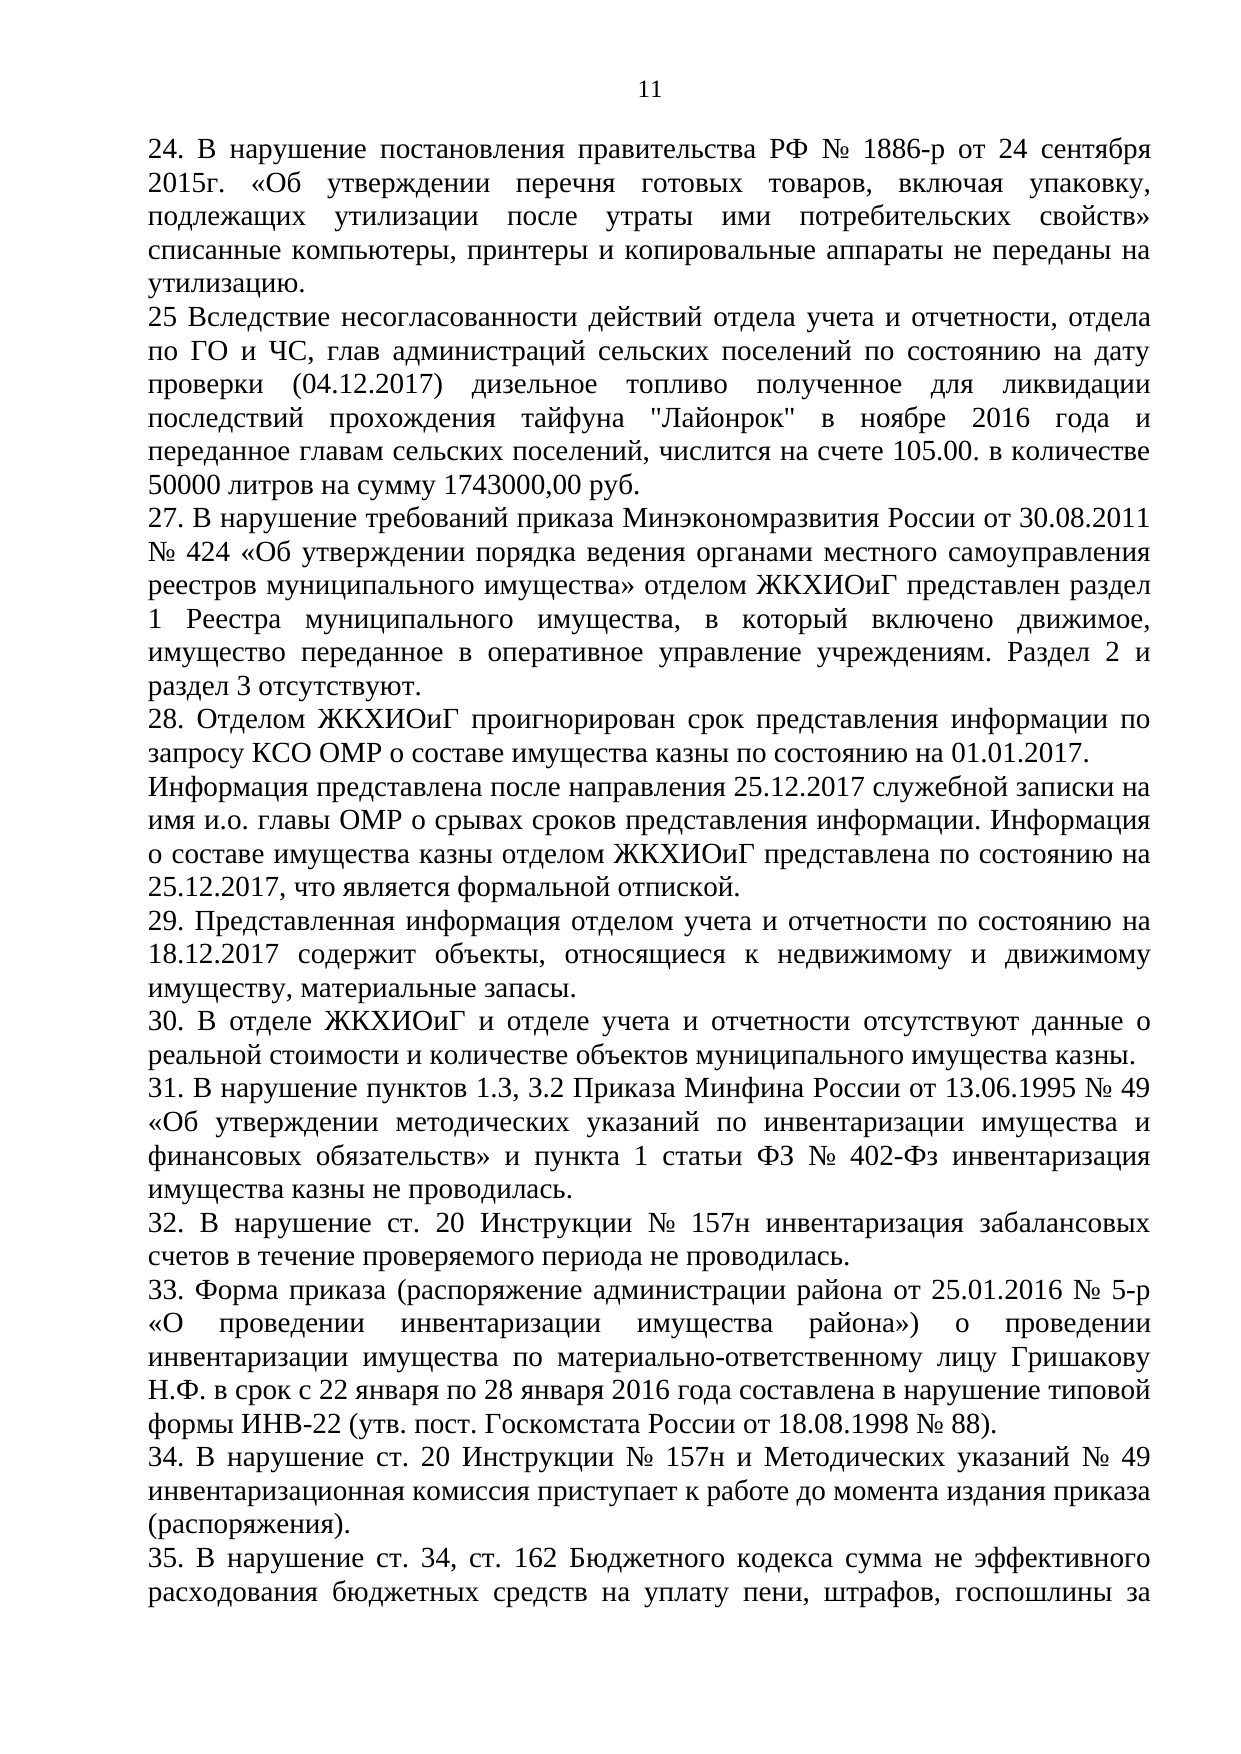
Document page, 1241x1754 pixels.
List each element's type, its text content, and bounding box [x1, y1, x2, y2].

text 33. Форма приказа (распоряжение администрации района от 25.01.2016 № 5-р «О проведении инвентаризации имущества района») о проведении инвентаризации имущества по материально-ответственному лицу Гришакову Н.Ф. в срок с 22 января по 28 января 2016 года составлена в нарушение типовой формы ИНВ-22 (утв. пост. Госкомстата России от 18.08.1998 № 88). [148, 1272, 1152, 1439]
text 34. В нарушение ст. 20 Инструкции № 157н и Методических указаний № 49 инвентаризационная комиссия приступает к работе до момента издания приказа (распоряжения). [148, 1439, 1152, 1540]
text 27. В нарушение требований приказа Минэкономразвития России от 30.08.2011 № 424 «Об утверждении порядка ведения органами местного самоуправления реестров муниципального имущества» отделом ЖКХИОиГ представлен раздел 1 Реестра муниципального имущества, в который включено движимое, имущество переданное в оперативное управление учреждениям. Раздел 2 и раздел 3 отсутствуют. [148, 500, 1152, 702]
text Информация представлена после направления 25.12.2017 служебной записки на имя и.о. главы ОМР о срывах сроков представления информации. Информация о составе имущества казны отделом ЖКХИОиГ представлена по состоянию на 25.12.2017, что является формальной отпиской. [148, 769, 1152, 903]
text 30. В отделе ЖКХИОиГ и отделе учета и отчетности отсутствуют данные о реальной стоимости и количестве объектов муниципального имущества казны. [148, 1003, 1152, 1071]
text 31. В нарушение пунктов 1.3, 3.2 Приказа Минфина России от 13.06.1995 № 49 «Об утверждении методических указаний по инвентаризации имущества и финансовых обязательств» и пункта 1 статьи ФЗ № 402-Фз инвентаризация имущества казны не проводилась. [148, 1071, 1152, 1205]
text 28. Отделом ЖКХИОиГ проигнорирован срок представления информации по запросу КСО ОМР о составе имущества казны по состоянию на 01.01.2017. [148, 702, 1152, 769]
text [148, 1540, 1152, 1607]
text 25 Вследствие несогласованности действий отдела учета и отчетности, отдела по ГО и ЧС, глав администраций сельских поселений по состоянию на дату проверки (04.12.2017) дизельное топливо полученное для ликвидации последствий прохождения тайфуна "Лайонрок" в ноябре 2016 года и переданное главам сельских поселений, числится на счете 105.00. в количестве на сумму 1743000,00 руб. [148, 299, 1152, 500]
text 29. Представленная информация отделом учета и отчетности по состоянию на 18.12.2017 содержит объекты, относящиеся к недвижимому и движимому имуществу, материальные запасы. [148, 903, 1152, 1003]
text 24. В нарушение постановления правительства РФ № 1886-р от 24 сентября 2015г. «Об утверждении перечня готовых товаров, включая упаковку, подлежащих утилизации после утраты ими потребительских свойств» списанные компьютеры, принтеры и копировальные аппараты не переданы на утилизацию. [148, 131, 1152, 299]
text 32. В нарушение ст. 20 Инструкции № 157н инвентаризация забалансовых счетов в течение проверяемого периода не проводилась. [148, 1205, 1152, 1272]
